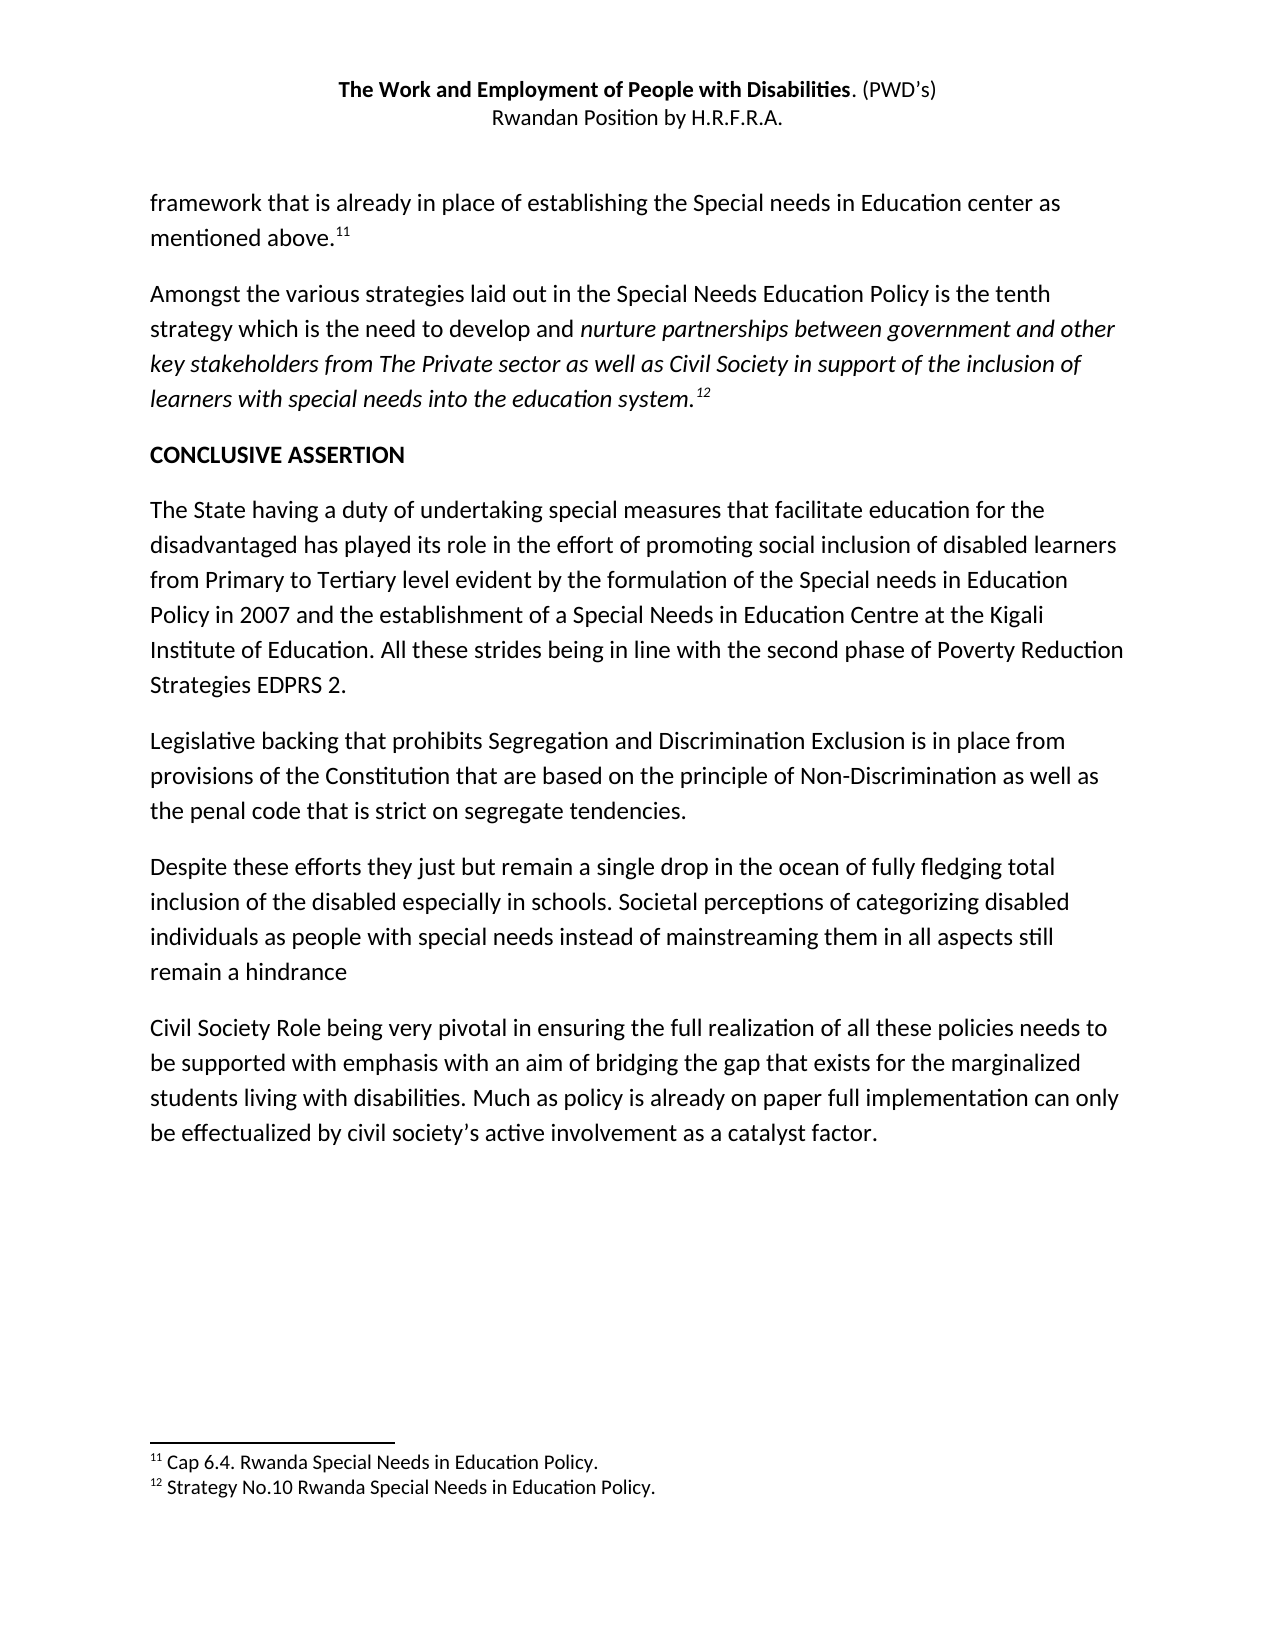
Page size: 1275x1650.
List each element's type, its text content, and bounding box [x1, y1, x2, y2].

text Legislative backing that prohibits Segregation and Discrimination Exclusion is in place from provisions of the Constitution that are based on the principle of Non-Discrimination as well as the penal code that is strict on segregate tendencies. [150, 725, 1125, 826]
text Civil Society Role being very pivotal in ensuring the full realization of all these policies needs to be supported with emphasis with an aim of bridging the gap that exists for the marginalized students living with disabilities. Much as policy is already on paper full implementation can only be effectualized by civil society’s active involvement as a catalyst factor. [150, 1012, 1125, 1148]
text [150, 187, 1125, 253]
text Amongst the various strategies laid out in the Special Needs Education Policy is the tenth strategy which is the need to develop and nurture partnerships between government and other key stakeholders from The Private sector as well as Civil Society in support of the inclusion of learners with special needs into the education system. [150, 278, 1125, 413]
text The State having a duty of undertaking special measures that facilitate education for the disadvantaged has played its role in the effort of promoting social inclusion of disabled learners from Primary to Tertiary level evident by the formulation of the Special needs in Education Policy in 2007 and the establishment of a Special Needs in Education Centre at the Kigali Institute of Education. All these strides being in line with the second phase of Poverty Reduction Strategies EDPRS 2. [150, 494, 1125, 700]
text CONCLUSIVE ASSERTION [150, 439, 1125, 469]
text Despite these efforts they just but remain a single drop in the ocean of fully fledging total inclusion of the disabled especially in schools. Societal perceptions of categorizing disabled individuals as people with special needs instead of mainstreaming them in all aspects still remain a hindrance [150, 851, 1125, 987]
